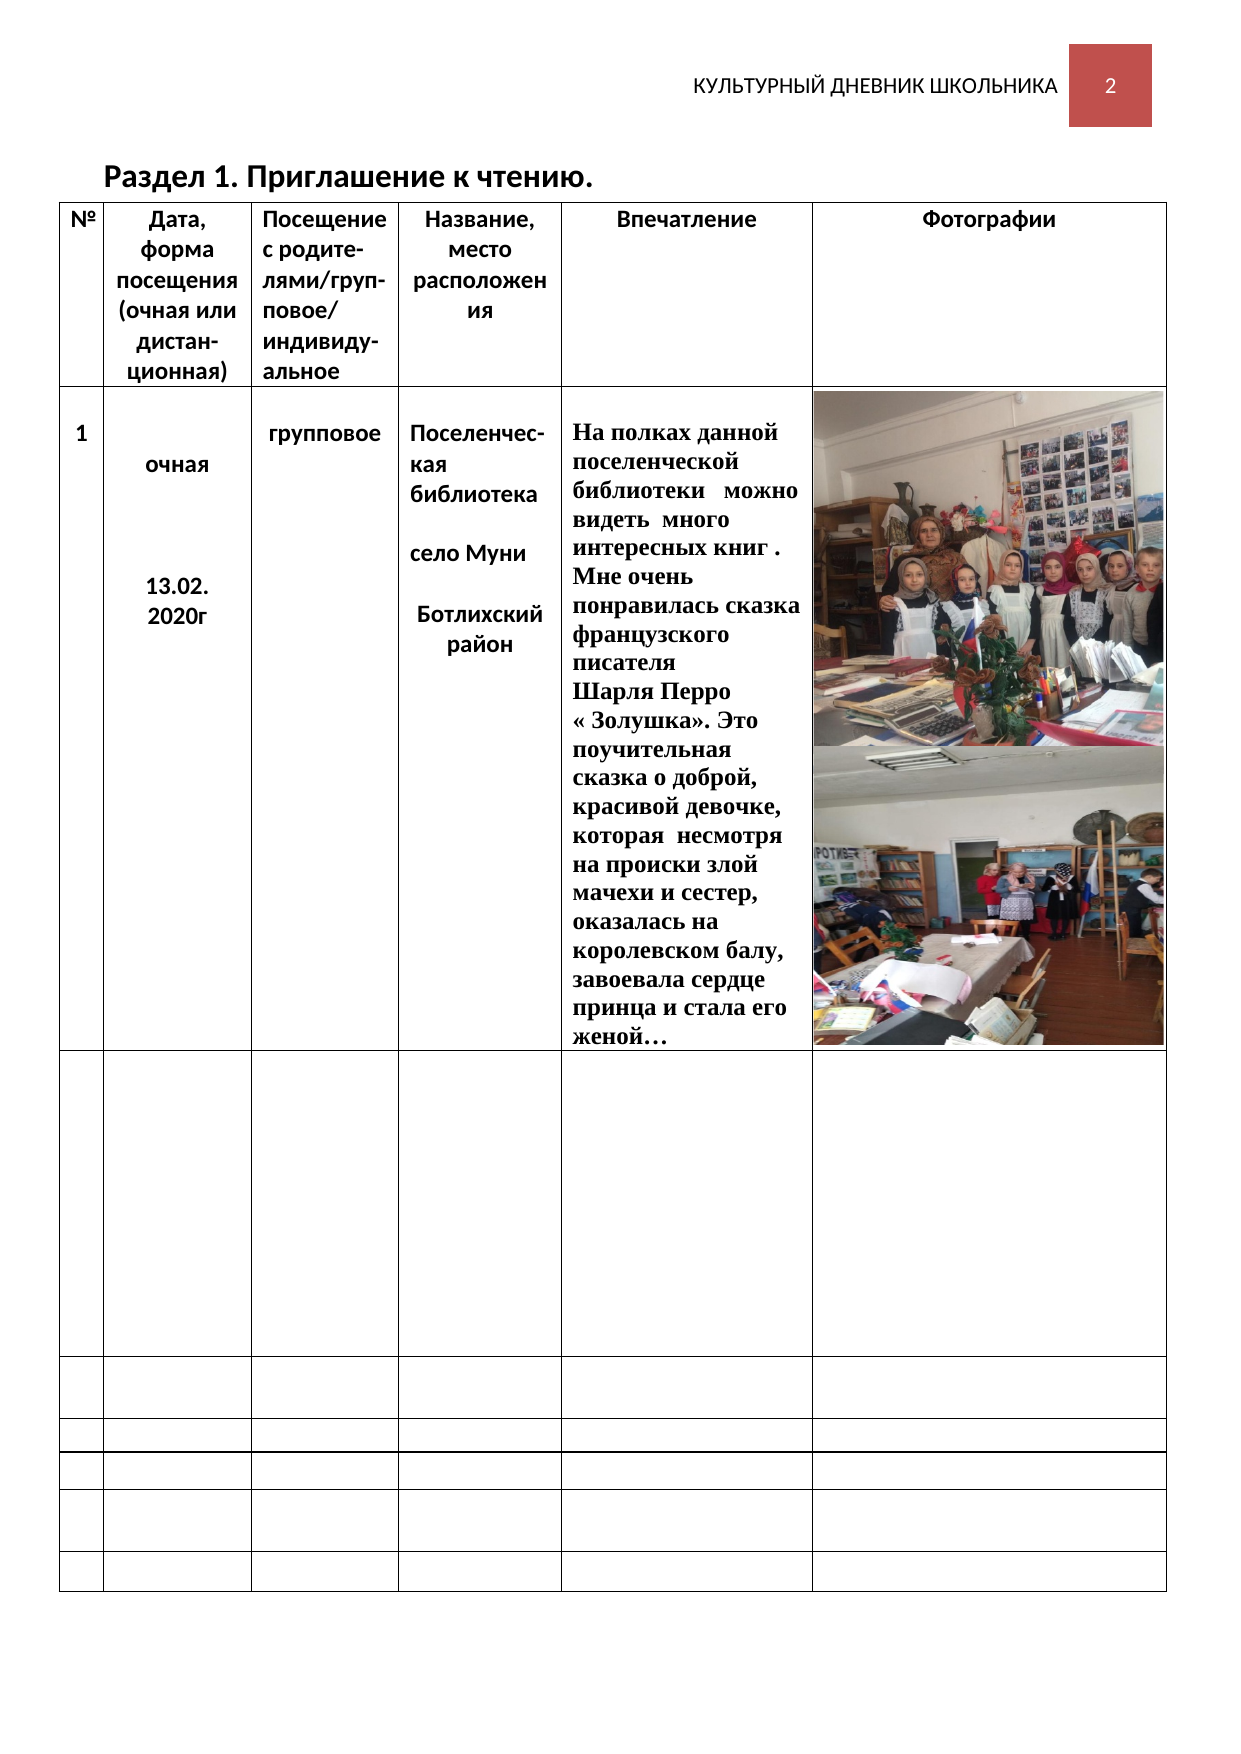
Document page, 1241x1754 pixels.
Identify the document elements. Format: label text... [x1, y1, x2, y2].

table_cell [60, 1453, 103, 1489]
table_cell [104, 1419, 251, 1451]
table_cell [104, 1357, 251, 1418]
table_cell [813, 1490, 1166, 1551]
table_cell [252, 1490, 398, 1551]
table_cell [813, 1552, 1166, 1591]
table_cell [813, 1419, 1166, 1451]
table_header Дата, форма посещения (очная или дистан- ционная) [104, 203, 251, 386]
table_cell [562, 1051, 812, 1356]
table_cell [399, 1453, 561, 1489]
table_cell [104, 1453, 251, 1489]
table_cell [252, 1051, 398, 1356]
table_cell [60, 1051, 103, 1356]
table_cell [252, 1357, 398, 1418]
table_header Впечатление [562, 203, 812, 386]
table_header Фотографии [813, 203, 1166, 386]
text Раздел 1. Приглашение к чтению. [103, 155, 1152, 196]
table_cell На полках данной поселенческой библиотеки можно видеть много интересных книг . Мне очень понравилась сказка французского писателя Шарля Перро « Золушка». Это поучительная сказка о доброй, красивой девочке, которая несмотря на происки злой мачехи и сестер, оказалась на королевском балу, завоевала сердце принца и стала его женой… [562, 387, 812, 1050]
table_cell [399, 1490, 561, 1551]
table_cell [60, 1490, 103, 1551]
table_header Название, место расположения [399, 203, 561, 386]
table_cell Поселенчес-кая библиотека село Муни Ботлихский район [399, 387, 561, 1050]
table_cell [813, 387, 1166, 1050]
table_header № [60, 203, 103, 386]
table_cell [252, 1552, 398, 1591]
table_cell групповое [252, 387, 398, 1050]
table_cell [60, 1357, 103, 1418]
table_cell [399, 1357, 561, 1418]
table_header Посещение с родите-лями/груп-повое/ индивиду-альное [252, 203, 398, 386]
table_cell [562, 1490, 812, 1551]
table_cell 1 [60, 387, 103, 1050]
table_cell [399, 1419, 561, 1451]
table_cell [813, 1357, 1166, 1418]
table_cell [562, 1419, 812, 1451]
table_cell [813, 1453, 1166, 1489]
table_cell [104, 1051, 251, 1356]
table_cell [104, 1552, 251, 1591]
table_cell [562, 1552, 812, 1591]
table_cell [813, 1051, 1166, 1356]
table_cell [562, 1357, 812, 1418]
table_cell очная 13.02. 2020г [104, 387, 251, 1050]
table_cell [104, 1490, 251, 1551]
table_cell [60, 1419, 103, 1451]
picture [813, 391, 1164, 1045]
table_cell [399, 1552, 561, 1591]
table_cell [60, 1552, 103, 1591]
table_cell [252, 1419, 398, 1451]
table_cell [252, 1453, 398, 1489]
table_cell [399, 1051, 561, 1356]
table_cell [562, 1453, 812, 1489]
